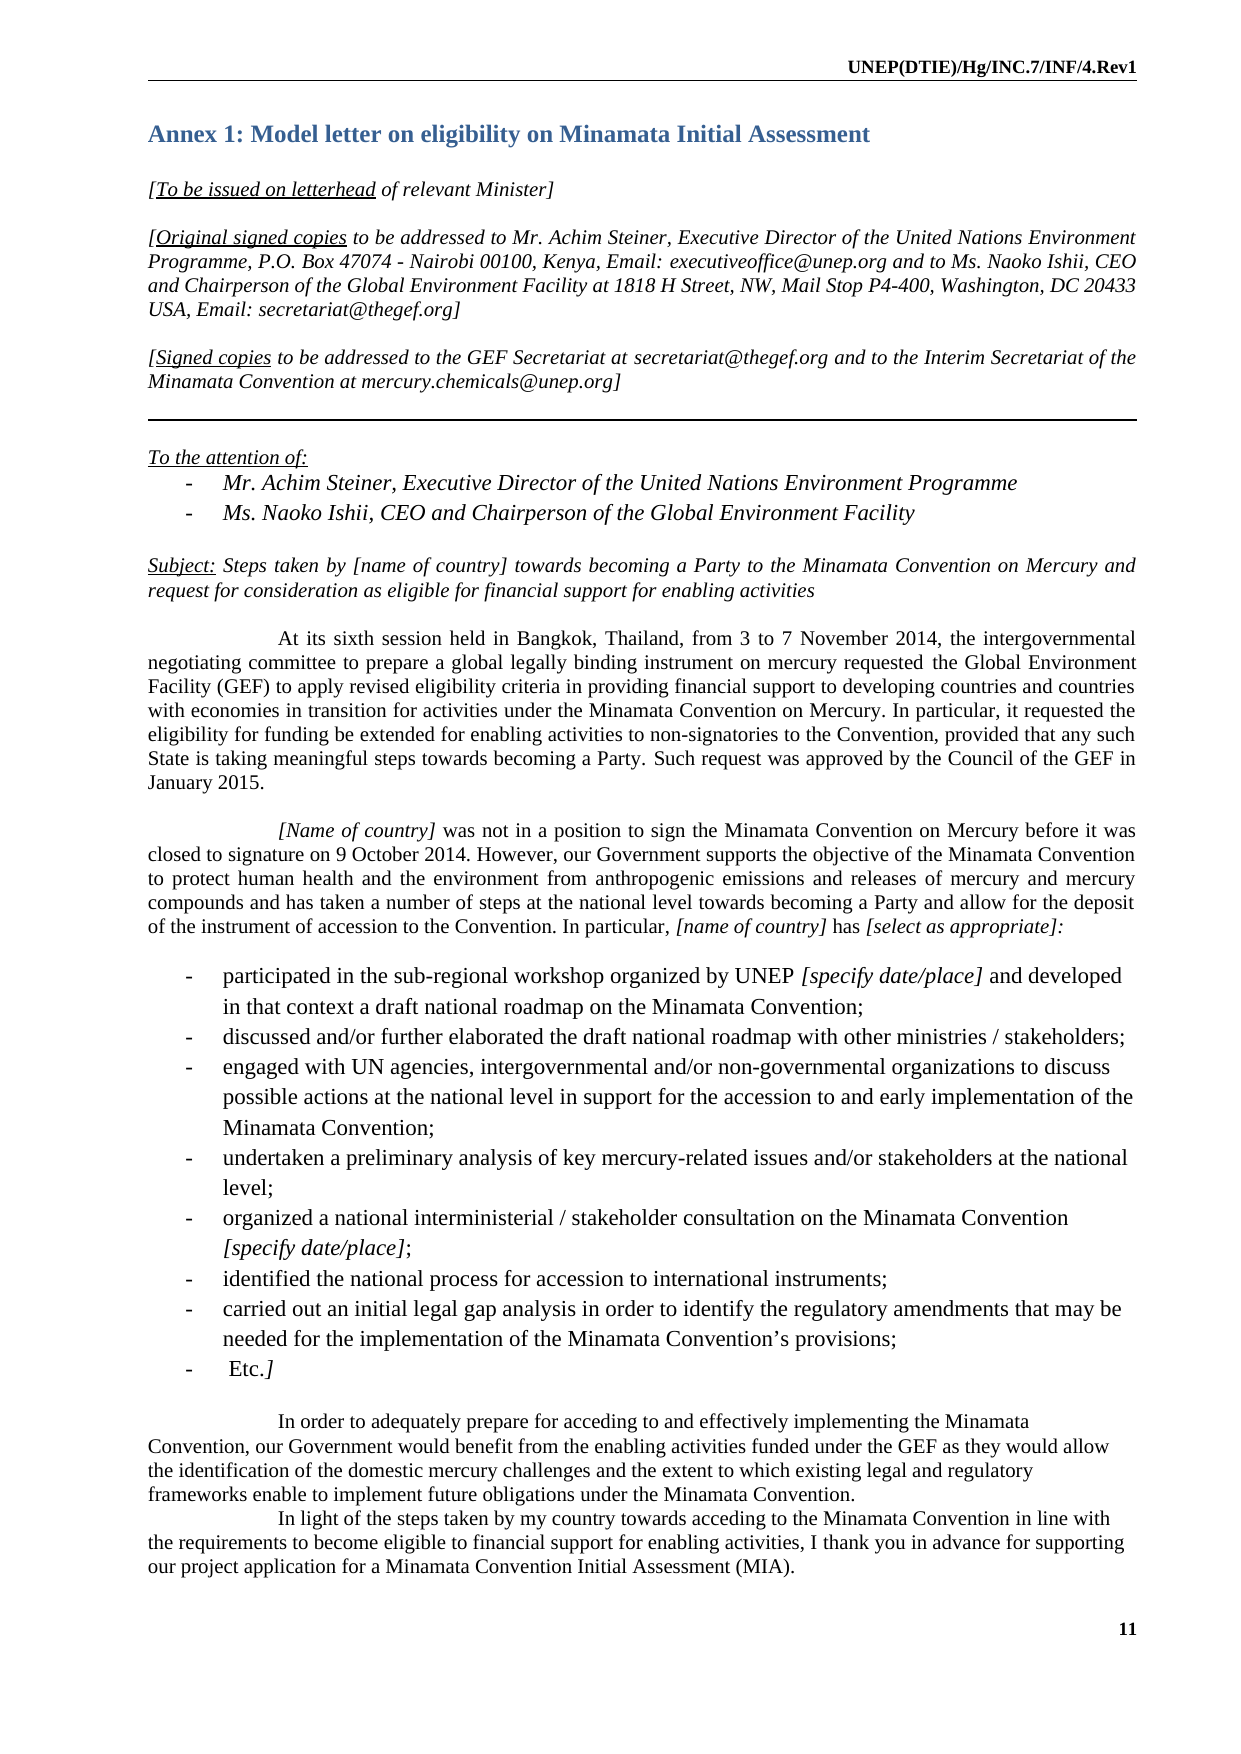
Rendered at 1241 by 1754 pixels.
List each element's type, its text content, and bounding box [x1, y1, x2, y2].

list engaged with UN agencies, intergovernmental and/or non-governmental organizations to discuss possible actions at the national level in support for the accession to and early implementation of the Minamata Convention; [185, 1053, 1137, 1140]
list discussed and/or further elaborated the draft national roadmap with other ministries / stakeholders; [185, 1023, 1137, 1049]
text In order to adequately prepare for acceding to and effectively implementing the Minamata Convention, our Government would benefit from the enabling activities funded under the GEF as they would allow the identification of the domestic mercury challenges and the extent to which existing legal and regulatory frameworks enable to implement future obligations under the Minamata Convention. [148, 1409, 1137, 1506]
text [Original signed copies to be addressed to Mr. Achim Steiner, Executive Director of the United Nations Environment Programme, P.O. Box 47074 - Nairobi 00100, Kenya, Email: executiveoffice@unep.org and to Ms. Naoko Ishii, CEO and Chairperson of the Global Environment Facility at 1818 H Street, NW, Mail Stop P4-400, Washington, DC 20433 USA, Email: secretariat@thegef.org] [148, 225, 1137, 321]
text Subject: Steps taken by [name of country] towards becoming a Party to the Minamata Convention on Mercury and request for consideration as eligible for financial support for enabling activities [148, 553, 1137, 602]
list carried out an initial legal gap analysis in order to identify the regulatory amendments that may be needed for the implementation of the Minamata Convention’s provisions; [185, 1295, 1137, 1351]
list participated in the sub-regional workshop organized by UNEP [specify date/place] and developed in that context a draft national roadmap on the Minamata Convention; [185, 962, 1137, 1019]
text Annex 1: Model letter on eligibility on Minamata Initial Assessment [148, 119, 1137, 148]
list Mr. Achim Steiner, Executive Director of the United Nations Environment Programme [185, 469, 1137, 495]
list identified the national process for accession to international instruments; [185, 1264, 1137, 1291]
list undertaken a preliminary analysis of key mercury-related issues and/or stakeholders at the national level; [185, 1144, 1137, 1200]
text To the attention of: [148, 445, 1137, 469]
list organized a national interministerial / stakeholder consultation on the Minamata Convention [specify date/place]; [185, 1204, 1137, 1261]
text [Signed copies to be addressed to the GEF Secretariat at secretariat@thegef.org and to the Interim Secretariat of the Minamata Convention at mercury.chemicals@unep.org] [148, 345, 1137, 393]
text [To be issued on letterhead of relevant Minister] [148, 177, 1137, 201]
list Etc.] [185, 1355, 1137, 1382]
text [Name of country] was not in a position to sign the Minamata Convention on Mercury before it was closed to signature on 9 October 2014. However, our Government supports the objective of the Minamata Convention to protect human health and the environment from anthropogenic emissions and releases of mercury and mercury compounds and has taken a number of steps at the national level towards becoming a Party and allow for the deposit of the instrument of accession to the Convention. In particular, [name of country] has [select as appropriate]: [148, 818, 1137, 938]
list Ms. Naoko Ishii, CEO and Chairperson of the Global Environment Facility [185, 499, 1137, 526]
text At its sixth session held in Bangkok, Thailand, from 3 to 7 November 2014, the intergovernmental negotiating committee to prepare a global legally binding instrument on mercury requested the Global Environment Facility (GEF) to apply revised eligibility criteria in providing financial support to developing countries and countries with economies in transition for activities under the Minamata Convention on Mercury. In particular, it requested the eligibility for funding be extended for enabling activities to non-signatories to the Convention, provided that any such State is taking meaningful steps towards becoming a Party. Such request was approved by the Council of the GEF in January 2015. [148, 626, 1137, 794]
text In light of the steps taken by my country towards acceding to the Minamata Convention in line with the requirements to become eligible to financial support for enabling activities, I thank you in advance for supporting our project application for a Minamata Convention Initial Assessment (MIA). [148, 1506, 1137, 1578]
